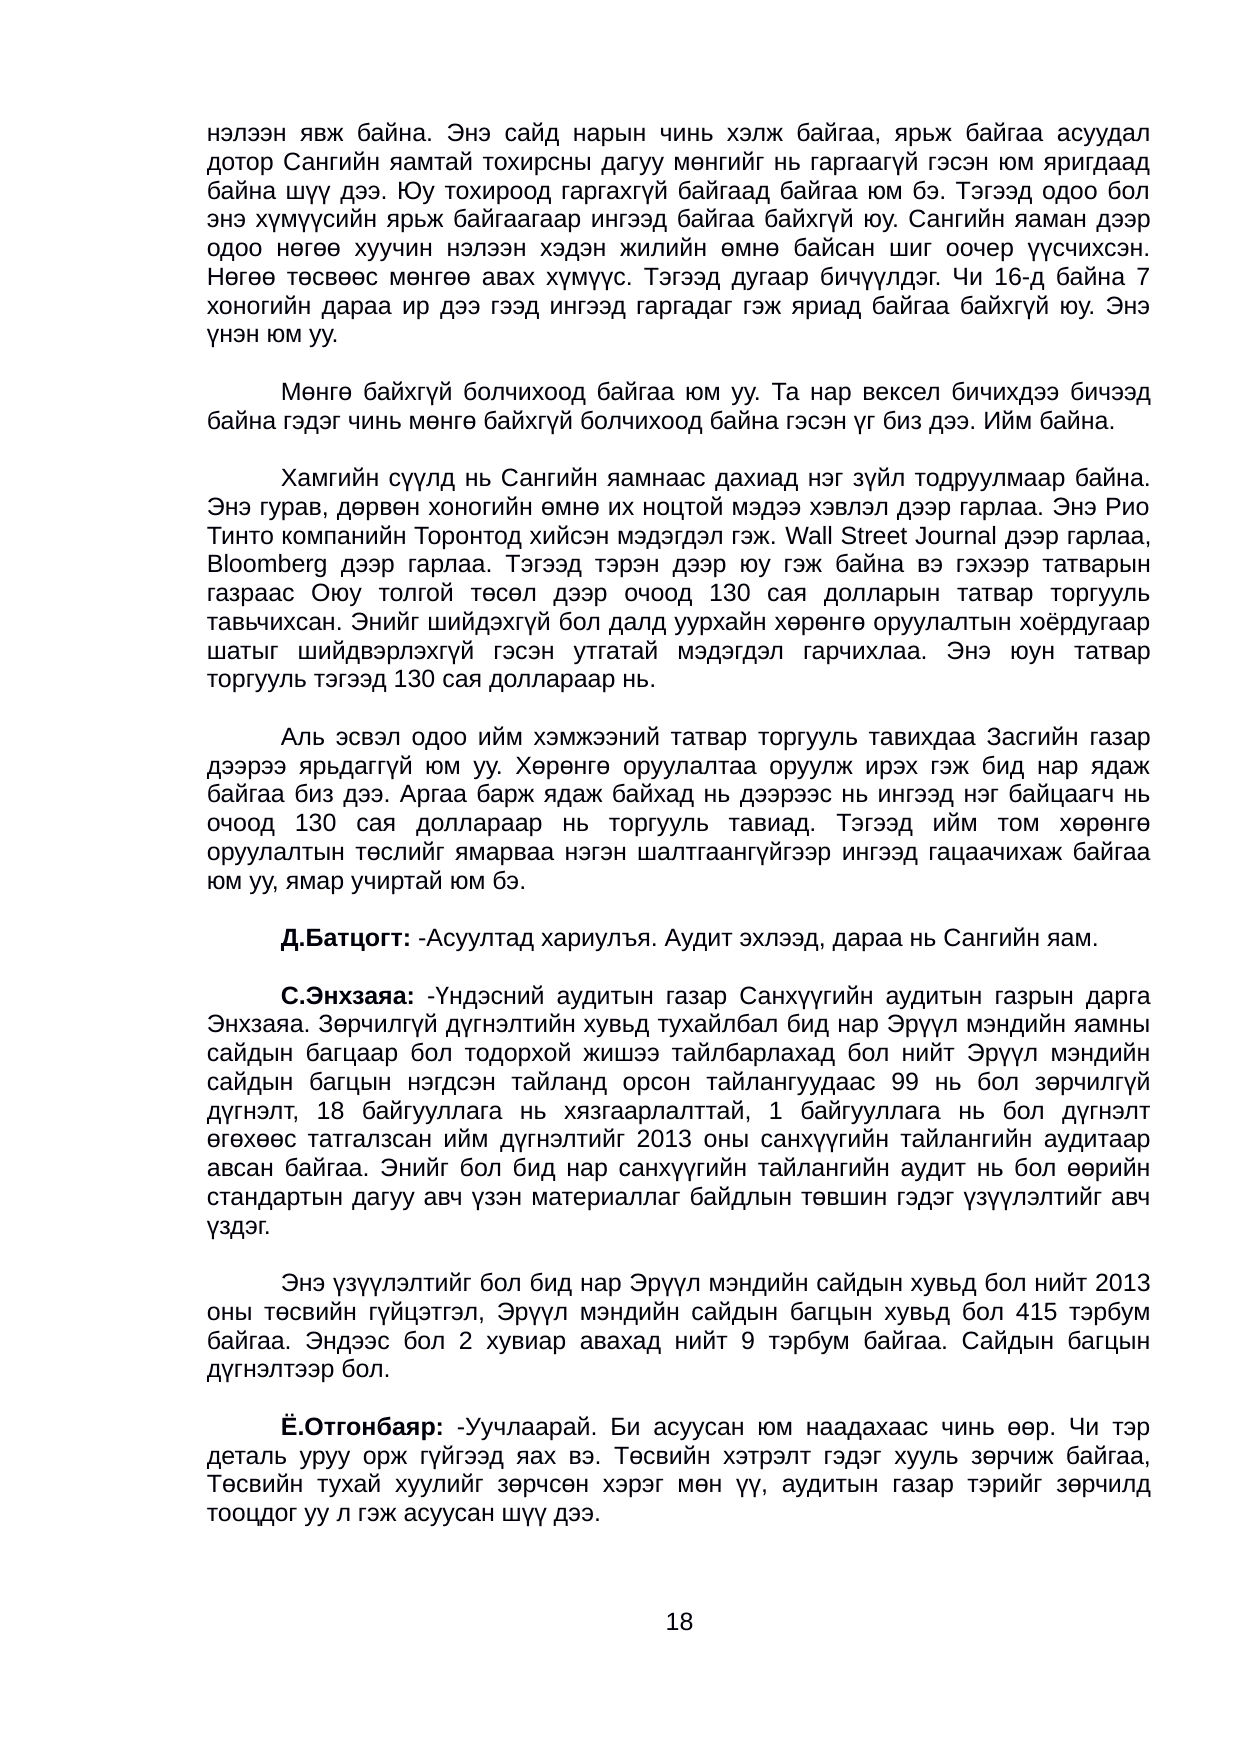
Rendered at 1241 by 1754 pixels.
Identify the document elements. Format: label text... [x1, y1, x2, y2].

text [207, 118, 1152, 348]
text Мөнгө байхгүй болчихоод байгаа юм уу. Та нар вексел бичихдээ бичээд байна гэдэг чинь мөнгө байхгүй болчихоод байна гэсэн үг биз дээ. Ийм байна. [207, 377, 1152, 434]
text Ё.Отгонбаяр: -Уучлаарай. Би асуусан юм наадахаас чинь өөр. Чи тэр деталь уруу орж гүйгээд яах вэ. Төсвийн хэтрэлт гэдэг хууль зөрчиж байгаа, Төсвийн тухай хуулийг зөрчсөн хэрэг мөн үү, аудитын газар тэрийг зөрчилд тооцдог уу л гэж асуусан шүү дээ. [207, 1412, 1152, 1527]
text Хамгийн сүүлд нь Сангийн яамнаас дахиад нэг зүйл тодруулмаар байна. Энэ гурав, дөрвөн хоногийн өмнө их ноцтой мэдээ хэвлэл дээр гарлаа. Энэ Рио Тинто компанийн Торонтод хийсэн мэдэгдэл гэж. Wall Street Journal дээр гарлаа, Bloomberg дээр гарлаа. Тэгээд тэрэн дээр юу гэж байна вэ гэхээр татварын газраас Оюу толгой төсөл дээр очоод 130 сая долларын татвар торгууль тавьчихсан. Энийг шийдэхгүй бол далд уурхайн хөрөнгө оруулалтын хоёрдугаар шатыг шийдвэрлэхгүй гэсэн утгатай мэдэгдэл гарчихлаа. Энэ юун татвар торгууль тэгээд 130 сая доллараар нь. [207, 463, 1152, 693]
text С.Энхзаяа: -Үндэсний аудитын газар Санхүүгийн аудитын газрын дарга Энхзаяа. Зөрчилгүй дүгнэлтийн хувьд тухайлбал бид нар Эрүүл мэндийн яамны сайдын багцаар бол тодорхой жишээ тайлбарлахад бол нийт Эрүүл мэндийн сайдын багцын нэгдсэн тайланд орсон тайлангуудаас 99 нь бол зөрчилгүй дүгнэлт, 18 байгууллага нь хязгаарлалттай, 1 байгууллага нь бол дүгнэлт өгөхөөс татгалзсан ийм дүгнэлтийг 2013 оны санхүүгийн тайлангийн аудитаар авсан байгаа. Энийг бол бид нар санхүүгийн тайлангийн аудит нь бол өөрийн стандартын дагуу авч үзэн материаллаг байдлын төвшин гэдэг үзүүлэлтийг авч үздэг. [207, 981, 1152, 1239]
text Энэ үзүүлэлтийг бол бид нар Эрүүл мэндийн сайдын хувьд бол нийт 2013 оны төсвийн гүйцэтгэл, Эрүүл мэндийн сайдын багцын хувьд бол 415 тэрбум байгаа. Эндээс бол 2 хувиар авахад нийт 9 тэрбум байгаа. Сайдын багцын дүгнэлтээр бол. [207, 1268, 1152, 1383]
text Аль эсвэл одоо ийм хэмжээний татвар торгууль тавихдаа Засгийн газар дээрээ ярьдаггүй юм уу. Хөрөнгө оруулалтаа оруулж ирэх гэж бид нар ядаж байгаа биз дээ. Аргаа барж ядаж байхад нь дээрээс нь ингээд нэг байцаагч нь очоод 130 сая доллараар нь торгууль тавиад. Тэгээд ийм том хөрөнгө оруулалтын төслийг ямарваа нэгэн шалтгаангүйгээр ингээд гацаачихаж байгаа юм уу, ямар учиртай юм бэ. [207, 722, 1152, 894]
text Д.Батцогт: -Асуултад хариулъя. Аудит эхлээд, дараа нь Сангийн яам. [207, 923, 1152, 952]
